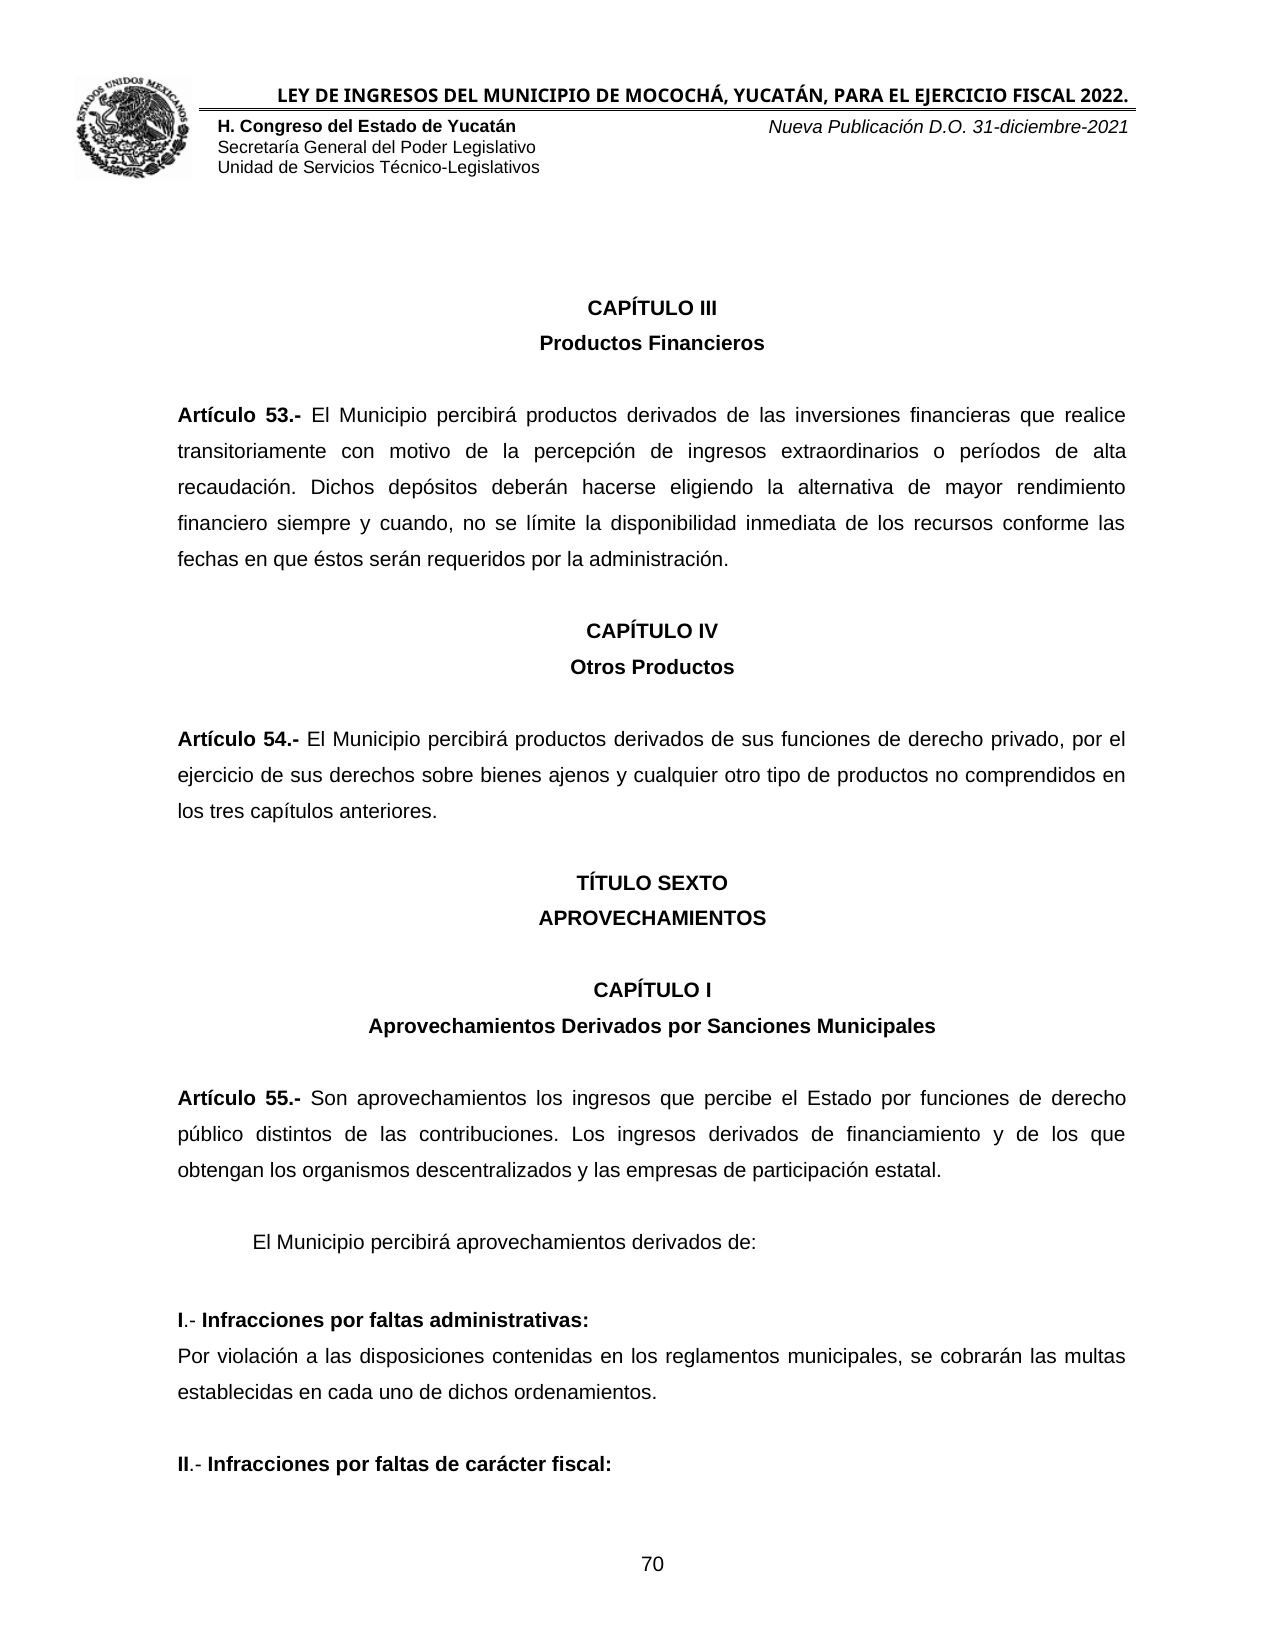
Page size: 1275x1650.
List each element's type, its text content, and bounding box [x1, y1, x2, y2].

text APROVECHAMIENTOS [177, 906, 1127, 930]
text Otros Productos [177, 655, 1127, 679]
text Por violación a las disposiciones contenidas en los reglamentos municipales, se cobrarán las multas establecidas en cada uno de dichos ordenamientos. [177, 1344, 1127, 1404]
text Productos Financieros [177, 331, 1127, 355]
text TÍTULO SEXTO [177, 870, 1127, 894]
text Artículo 54.- El Municipio percibirá productos derivados de sus funciones de derecho privado, por el ejercicio de sus derechos sobre bienes ajenos y cualquier otro tipo de productos no comprendidos en los tres capítulos anteriores. [177, 727, 1127, 822]
text II.- Infracciones por faltas de carácter fiscal: [177, 1452, 1127, 1476]
text CAPÍTULO III [177, 295, 1127, 319]
text Artículo 53.- El Municipio percibirá productos derivados de las inversiones financieras que realice transitoriamente con motivo de la percepción de ingresos extraordinarios o períodos de alta recaudación. Dichos depósitos deberán hacerse eligiendo la alternativa de mayor rendimiento financiero siempre y cuando, no se límite la disponibilidad inmediata de los recursos conforme las fechas en que éstos serán requeridos por la administración. [177, 403, 1127, 571]
text CAPÍTULO IV [177, 619, 1127, 643]
text CAPÍTULO I [177, 978, 1127, 1002]
text El Municipio percibirá aprovechamientos derivados de: [177, 1230, 1127, 1254]
text I.- Infracciones por faltas administrativas: [177, 1308, 1127, 1332]
text Artículo 55.- Son aprovechamientos los ingresos que percibe el Estado por funciones de derecho público distintos de las contribuciones. Los ingresos derivados de financiamiento y de los que obtengan los organismos descentralizados y las empresas de participación estatal. [177, 1086, 1127, 1182]
text Aprovechamientos Derivados por Sanciones Municipales [177, 1014, 1127, 1038]
